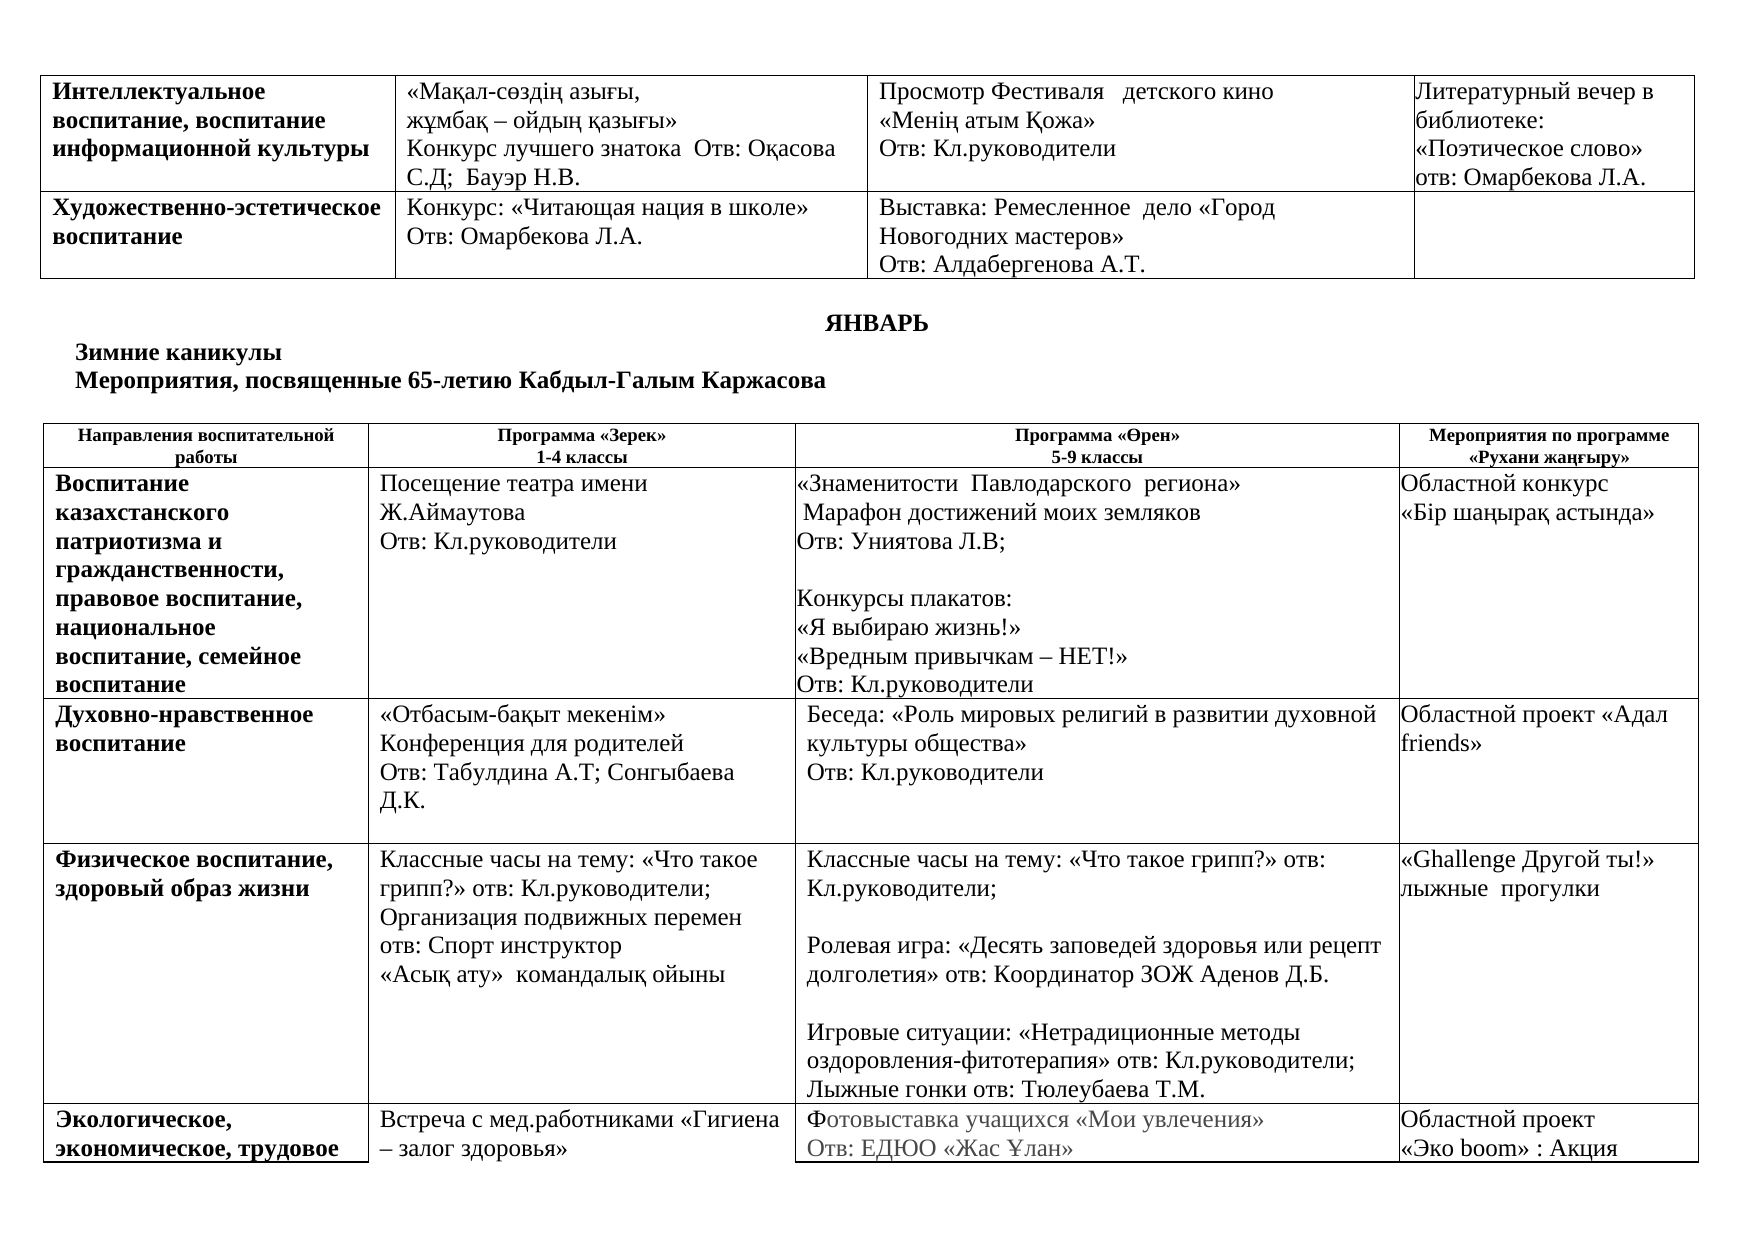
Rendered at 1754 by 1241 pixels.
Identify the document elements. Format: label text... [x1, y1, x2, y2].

table_header Программа «Зерек» 1-4 классы [369, 424, 795, 467]
table_cell «Мақал-сөздің азығы, жұмбақ – ойдың қазығы» Конкурс лучшего знатока Отв: Оқасова С.Д; Бауэр Н.В. [396, 76, 867, 191]
table_cell Духовно-нравственное воспитание [44, 699, 368, 843]
table_cell Литературный вечер в библиотеке: «Поэтическое слово» отв: Омарбекова Л.А. [1415, 76, 1694, 191]
table_cell «Отбасым-бақыт мекенім» Конференция для родителей Отв: Табулдина А.Т; Сонгыбаева Д.К. [369, 699, 795, 843]
text Мероприятия, посвященные 65-летию Кабдыл-Галым Каржасова [75, 366, 1679, 394]
table_cell Просмотр Фестиваля детского кино «Менің атым Қожа» Отв: Кл.руководители [868, 76, 1414, 191]
table_cell Интеллектуальное воспитание, воспитание информационной культуры [41, 76, 395, 191]
text Зимние каникулы [75, 337, 1679, 366]
table_header Программа «Өрен» 5-9 классы [796, 424, 1399, 467]
table_cell Фотовыставка учащихся «Мои увлечения» Отв: ЕДЮО «Жас Ұлан» [1074, 1104, 1399, 1161]
table_cell «Знаменитости Павлодарского региона» Марафон достижений моих земляков Отв: Униятова Л.В; Конкурсы плакатов: «Я выбираю жизнь!» «Вредным привычкам – НЕТ!» Отв: Кл.руководители [796, 468, 1399, 698]
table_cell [1400, 1104, 1698, 1161]
table_cell Художественно-эстетическое воспитание [41, 192, 395, 278]
table_cell Воспитание казахстанского патриотизма и гражданственности, правовое воспитание, национальное воспитание, семейное воспитание [44, 468, 368, 698]
text ЯНВАРЬ [75, 308, 1679, 337]
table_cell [369, 1104, 795, 1161]
table_cell Выставка: Ремесленное дело «Город Новогодних мастеров» Отв: Алдабергенова А.Т. [868, 192, 1414, 278]
table_cell Классные часы на тему: «Что такое грипп?» отв: Кл.руководители; Организация подвижных перемен отв: Спорт инструктор «Асық ату» командалық ойыны [369, 844, 795, 1103]
table_cell «Ghallenge Другой ты!» лыжные прогулки [1400, 844, 1698, 1103]
table_cell Физическое воспитание, здоровый образ жизни [44, 844, 368, 1103]
table_cell Областной конкурс «Бір шаңырақ астында» [1400, 468, 1698, 698]
table_header Направления воспитательной работы [44, 424, 368, 467]
table_cell Классные часы на тему: «Что такое грипп?» отв: Кл.руководители; Ролевая игра: «Десять заповедей здоровья или рецепт долголетия» отв: Координатор ЗОЖ Аденов Д.Б. Игровые ситуации: «Нетрадиционные методы оздоровления-фитотерапия» отв: Кл.руководители; Лыжные гонки отв: Тюлеубаева Т.М. [796, 844, 1399, 1103]
table_cell Конкурс: «Читающая нация в школе» Отв: Омарбекова Л.А. [396, 192, 867, 278]
table_cell [1415, 192, 1694, 278]
table_cell Посещение театра имени Ж.Аймаутова Отв: Кл.руководители [369, 468, 795, 698]
table_cell Областной проект «Адал friends» [1400, 699, 1698, 843]
table_cell Беседа: «Роль мировых религий в развитии духовной культуры общества» Отв: Кл.руководители [796, 699, 1399, 843]
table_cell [44, 1104, 368, 1161]
table_header Мероприятия по программе «Рухани жаңғыру» [1400, 424, 1698, 467]
